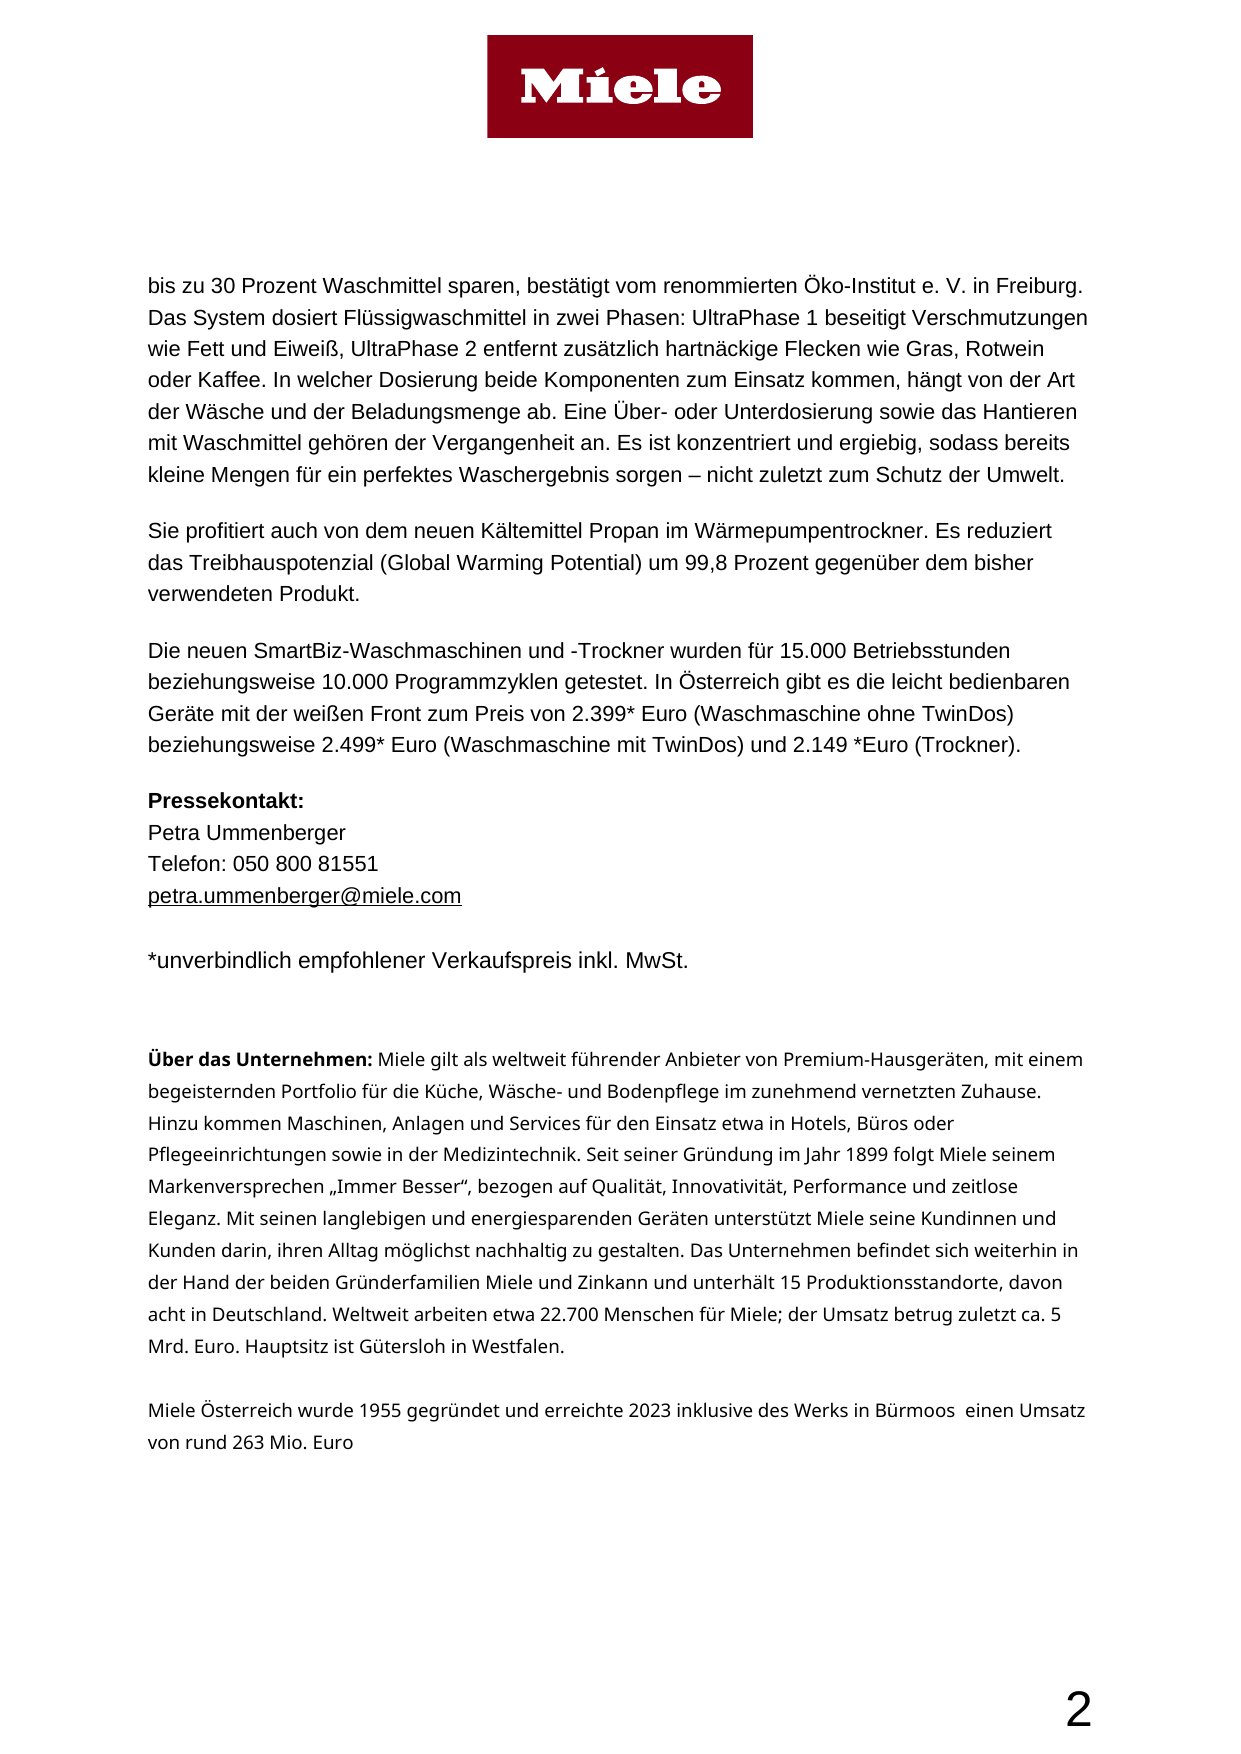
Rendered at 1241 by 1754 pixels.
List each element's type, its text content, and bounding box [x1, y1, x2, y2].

text *unverbindlich empfohlener Verkaufspreis inkl. MwSt. [148, 947, 1093, 974]
text Miele Österreich wurde 1955 gegründet und erreichte 2023 inklusive des Werks in Bürmoos einen Umsatz von rund 263 Mio. Euro [148, 1365, 1093, 1455]
text Über das Unternehmen: Miele gilt als weltweit führender Anbieter von Premium-Hausgeräten, mit einem begeisternden Portfolio für die Küche, Wäsche- und Bodenpflege im zunehmend vernetzten Zuhause. Hinzu kommen Maschinen, Anlagen und Services für den Einsatz etwa in Hotels, Büros oder Pflegeeinrichtungen sowie in der Medizintechnik. Seit seiner Gründung im Jahr 1899 folgt Miele seinem Markenversprechen „Immer Besser“, bezogen auf Qualität, Innovativität, Performance und zeitlose Eleganz. Mit seinen langlebigen und energiesparenden Geräten unterstützt Miele seine Kundinnen und Kunden darin, ihren Alltag möglichst nachhaltig zu gestalten. Das Unternehmen befindet sich weiterhin in der Hand der beiden Gründerfamilien Miele und Zinkann und unterhält 15 Produktionsstandorte, davon acht in Deutschland. Weltweit arbeiten etwa 22.700 Menschen für Miele; der Umsatz betrug zuletzt ca. 5 Mrd. Euro. Hauptsitz ist Gütersloh in Westfalen. [148, 1046, 1093, 1358]
text Die neuen SmartBiz-Waschmaschinen und -Trockner wurden für 15.000 Betriebsstunden beziehungsweise 10.000 Programmzyklen getestet. In Österreich gibt es die leicht bedienbaren Geräte mit der weißen Front zum Preis von 2.399* Euro (Waschmaschine ohne TwinDos) beziehungsweise 2.499* Euro (Waschmaschine mit TwinDos) und 2.149 *Euro (Trockner). [148, 638, 1093, 757]
text Sie profitiert auch von dem neuen Kältemittel Propan im Wärmepumpentrockner. Es reduziert das Treibhauspotenzial (Global Warming Potential) um 99,8 Prozent gegenüber dem bisher verwendeten Produkt. [148, 518, 1093, 606]
text Pressekontakt: Petra Ummenberger Telefon: 050 800 81551 petra.ummenberger@miele.com [148, 788, 1093, 941]
